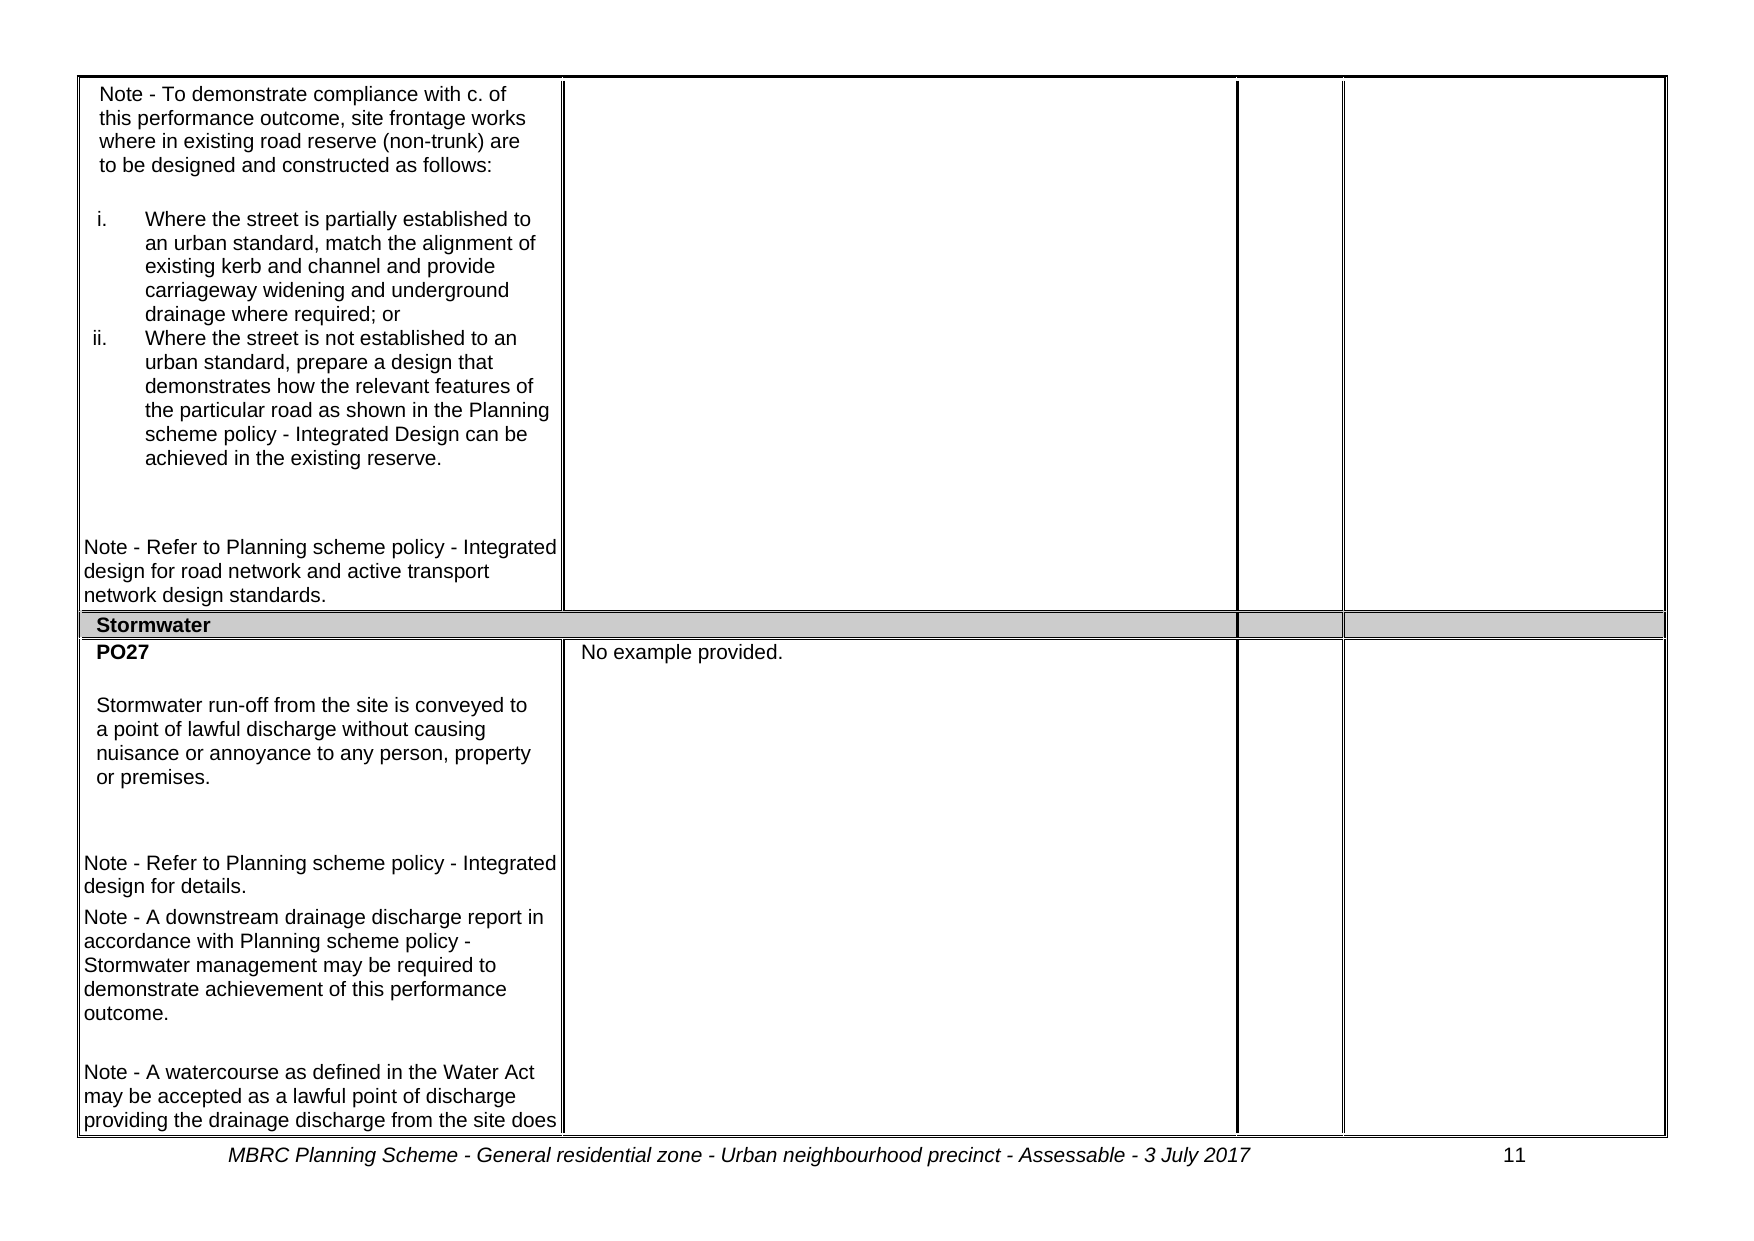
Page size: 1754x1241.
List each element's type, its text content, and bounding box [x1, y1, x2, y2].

table_cell [1237, 78, 1344, 609]
table_cell [1237, 640, 1344, 1135]
table_cell [1345, 610, 1665, 637]
table_cell [1344, 637, 1666, 1135]
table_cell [563, 640, 1237, 1135]
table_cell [80, 77, 563, 609]
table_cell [78, 637, 563, 1135]
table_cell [563, 77, 1237, 609]
table_cell [1344, 78, 1664, 609]
table_cell Stormwater [80, 610, 1236, 637]
table_cell [1239, 613, 1342, 637]
